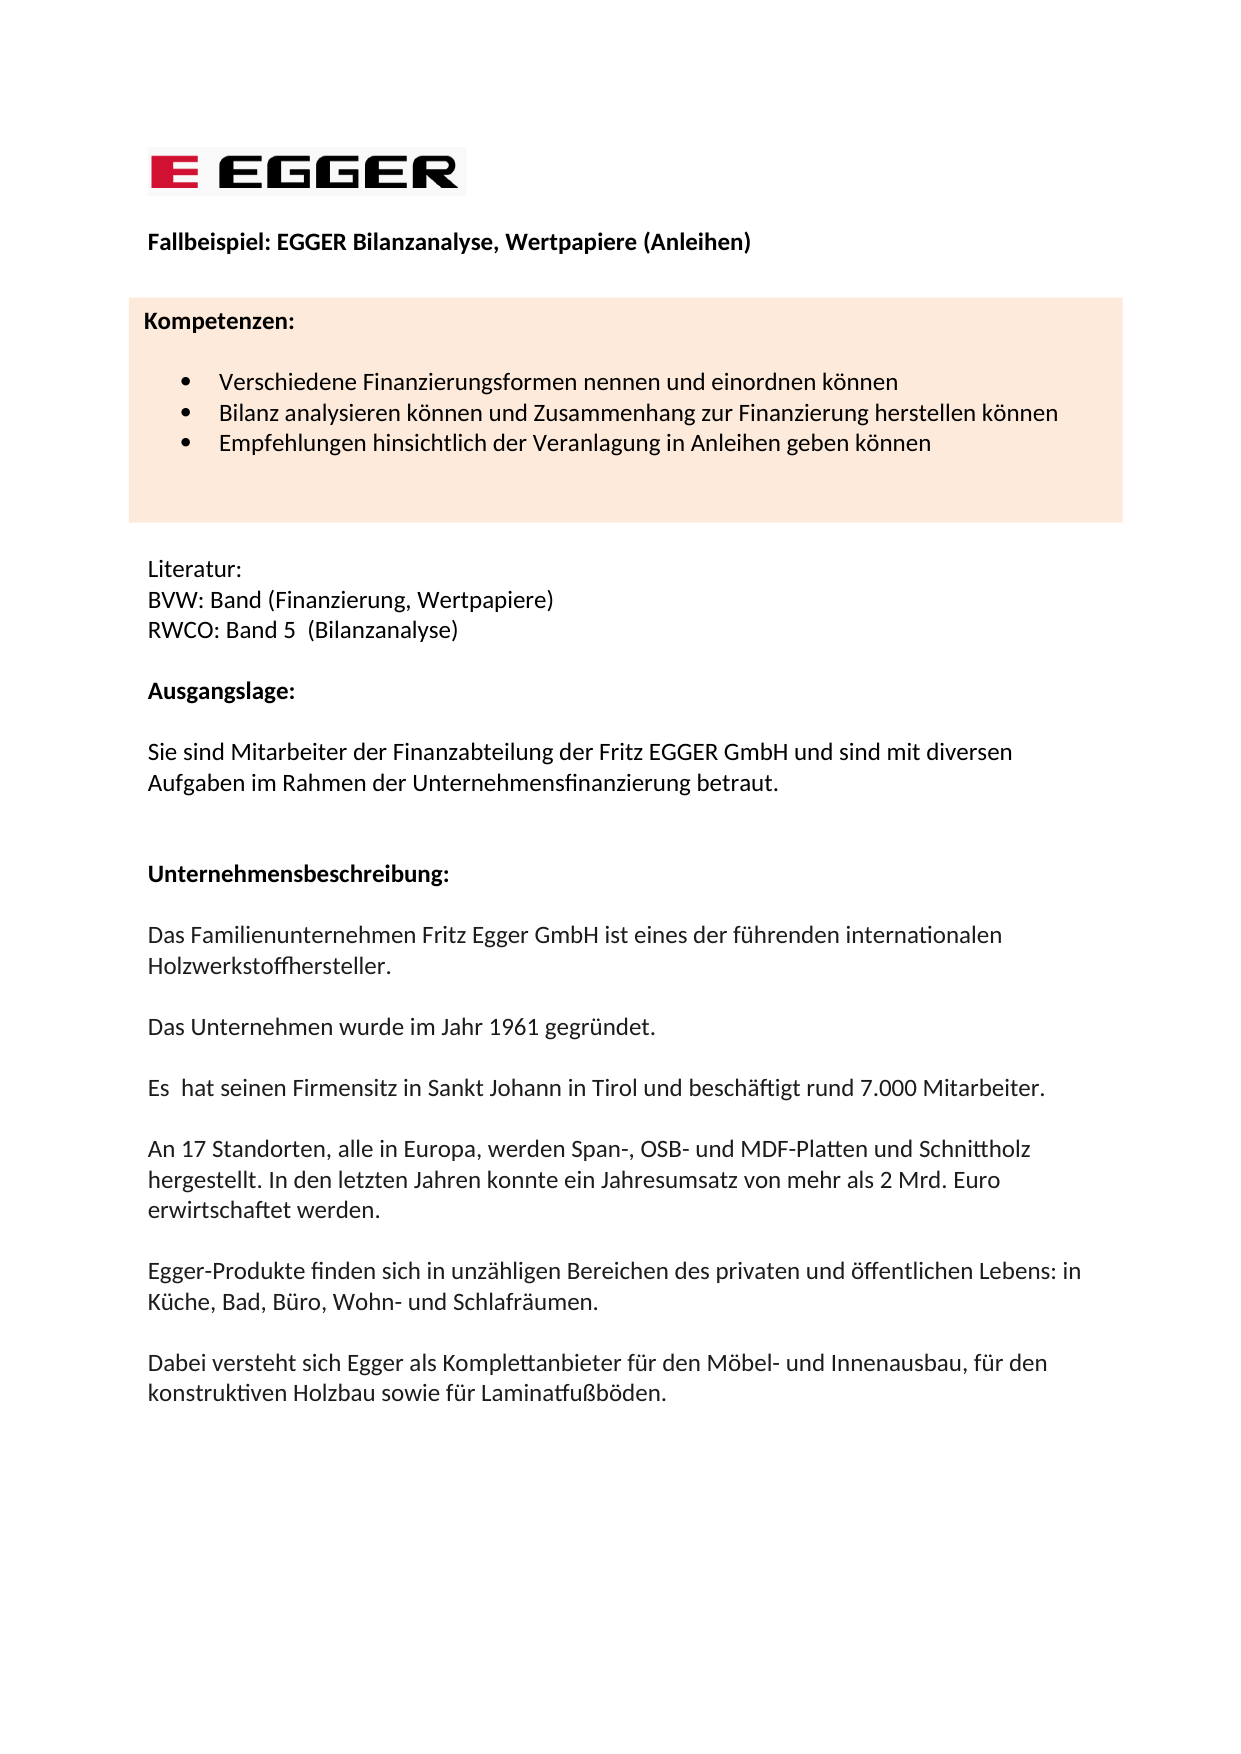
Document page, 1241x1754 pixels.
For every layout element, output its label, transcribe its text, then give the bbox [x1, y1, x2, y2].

text Fallbeispiel: EGGER Bilanzanalyse, Wertpapiere (Anleihen) [148, 226, 1093, 256]
text Dabei versteht sich Egger als Komplettanbieter für den Möbel- und Innenausbau, für den konstruktiven Holzbau sowie für Laminatfußböden. [148, 1347, 1093, 1408]
text Unternehmensbeschreibung: [148, 858, 1093, 889]
picture [147, 147, 467, 196]
text Literatur: [148, 553, 1093, 584]
text Egger-Produkte finden sich in unzähligen Bereichen des privaten und öffentlichen Lebens: in Küche, Bad, Büro, Wohn- und Schlafräumen. [148, 1255, 1093, 1316]
text RWCO: Band 5 (Bilanzanalyse) [148, 614, 1093, 645]
text Es hat seinen Firmensitz in Sankt Johann in Tirol und beschäftigt rund 7.000 Mitarbeiter. [148, 1072, 1093, 1103]
text An 17 Standorten, alle in Europa, werden Span-, OSB- und MDF-Platten und Schnittholz hergestellt. In den letzten Jahren konnte ein Jahresumsatz von mehr als 2 Mrd. Euro erwirtschaftet werden. [148, 1133, 1093, 1225]
text Das Familienunternehmen Fritz Egger GmbH ist eines der führenden internationalen Holzwerkstoffhersteller. [148, 919, 1093, 981]
text Sie sind Mitarbeiter der Finanzabteilung der Fritz EGGER GmbH und sind mit diversen Aufgaben im Rahmen der Unternehmensfinanzierung betraut. [148, 736, 1093, 797]
text Das Unternehmen wurde im Jahr 1961 gegründet. [148, 1011, 1093, 1042]
text Ausgangslage: [148, 675, 1093, 706]
text BVW: Band (Finanzierung, Wertpapiere) [148, 584, 1093, 614]
